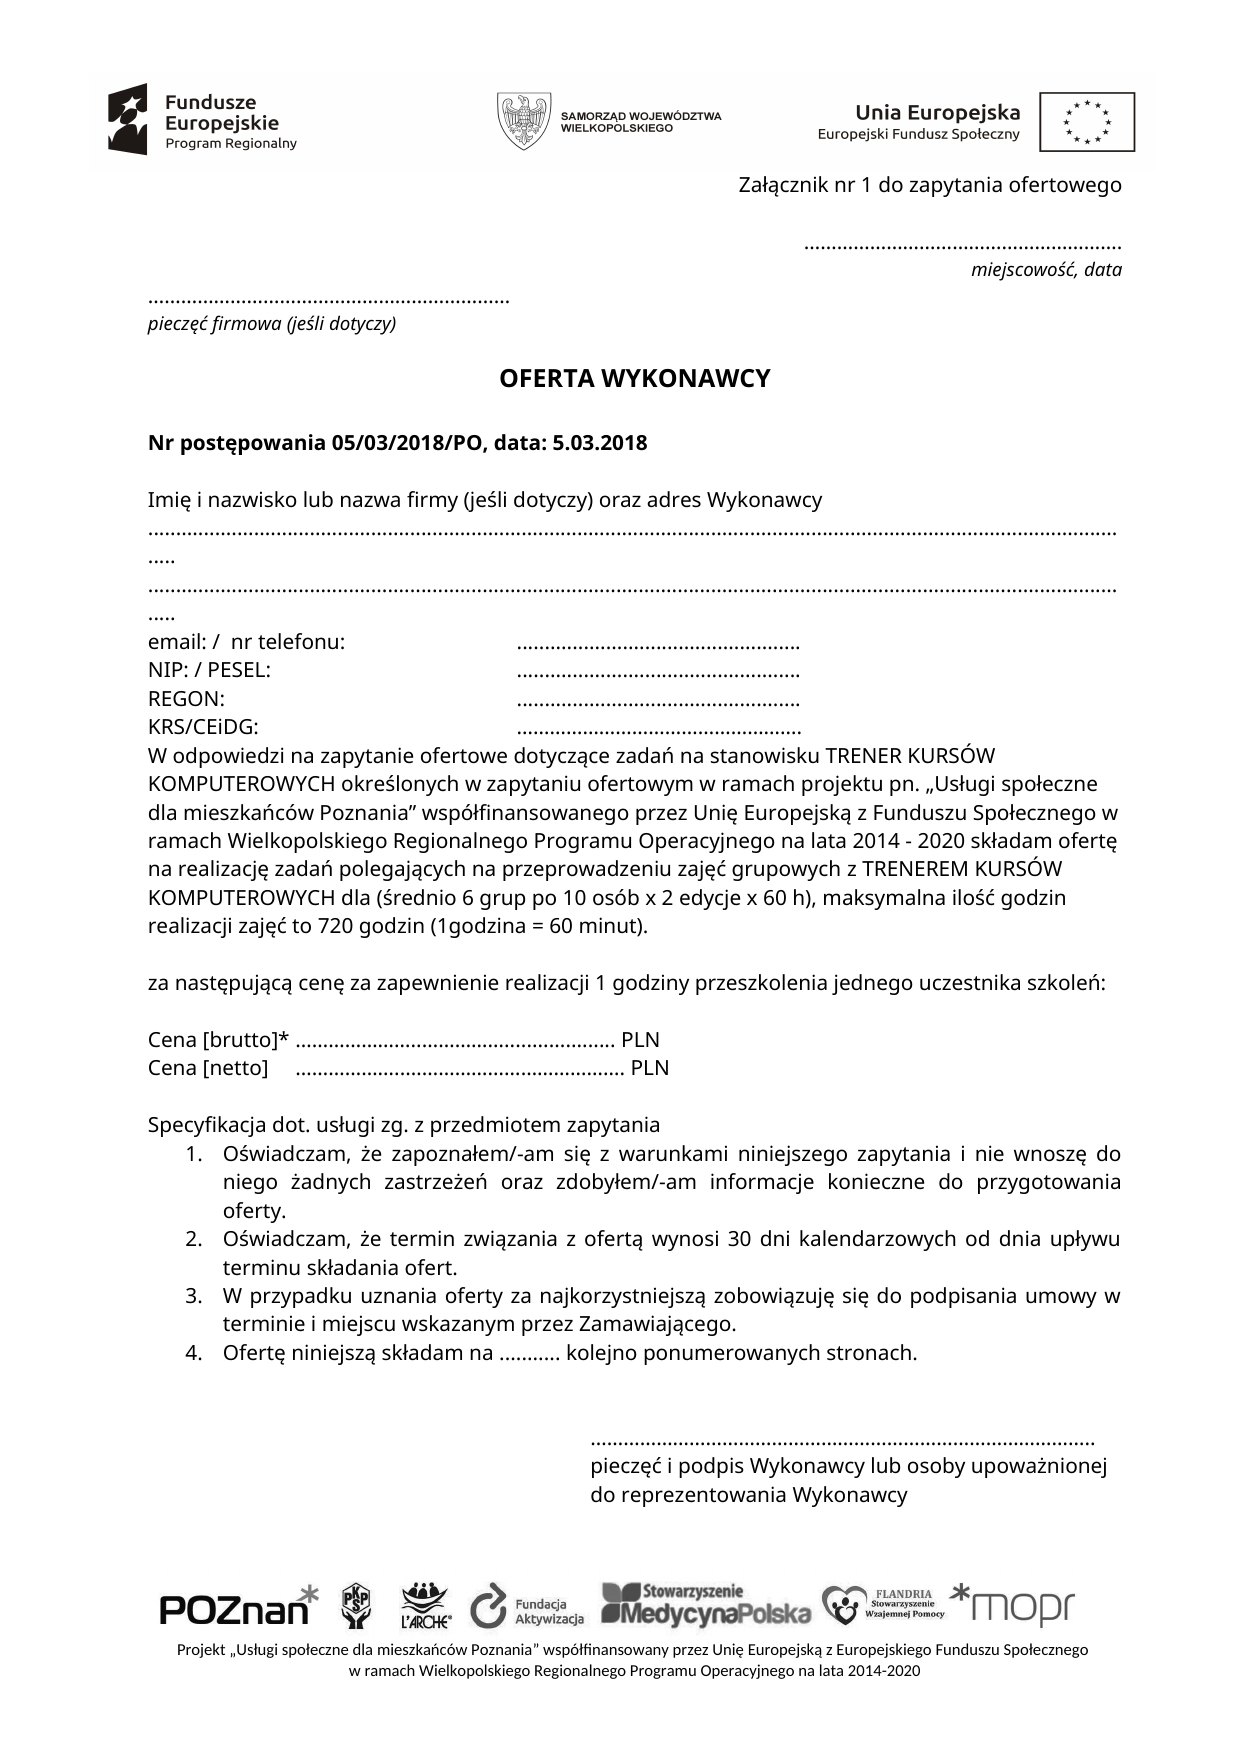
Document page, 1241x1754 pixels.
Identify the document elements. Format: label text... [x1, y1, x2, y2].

text Cena [netto] ………………..…………………………………. PLN [148, 1053, 1122, 1082]
picture [147, 1566, 1093, 1640]
list Oświadczam, że termin związania z ofertą wynosi 30 dni kalendarzowych od dnia upływu terminu składania ofert. [185, 1224, 1122, 1281]
text Nr postępowania 05/03/2018/PO, data: 5.03.2018 [148, 428, 1122, 456]
text KRS/CEiDG: ……………………………………………. [148, 712, 1122, 741]
text email: / nr telefonu: ................................................... [148, 627, 1122, 655]
text za następującą cenę za zapewnienie realizacji 1 godziny przeszkolenia jednego uczestnika szkoleń: [148, 968, 1122, 997]
text miejscowość, data [148, 256, 1122, 281]
picture [88, 73, 1156, 171]
text NIP: / PESEL: ................................................... [148, 655, 1122, 684]
text …………………………………………………. [148, 227, 1122, 256]
text REGON: ................................................... [148, 684, 1122, 712]
text Załącznik nr 1 do zapytania ofertowego [148, 171, 1122, 199]
text ……………………………………………………………………………….. [516, 1423, 1122, 1452]
list W przypadku uznania oferty za najkorzystniejszą zobowiązuję się do podpisania umowy w terminie i miejscu wskazanym przez Zamawiającego. [185, 1281, 1122, 1338]
text OFERTA WYKONAWCY [148, 360, 1122, 394]
text Cena [brutto]* …………………..…………….................... PLN [148, 1025, 1122, 1053]
text Imię i nazwisko lub nazwa firmy (jeśli dotyczy) oraz adres Wykonawcy [148, 485, 1122, 513]
text ................................................................................................................................................................................... [148, 570, 1122, 627]
text ................................................................................................................................................................................... [148, 513, 1122, 570]
text ………………………………………………………… [148, 281, 1122, 310]
text do reprezentowania Wykonawcy [516, 1480, 1122, 1508]
list Ofertę niniejszą składam na ........... kolejno ponumerowanych stronach. [185, 1338, 1122, 1366]
list Oświadczam, że zapoznałem/-am się z warunkami niniejszego zapytania i nie wnoszę do niego żadnych zastrzeżeń oraz zdobyłem/-am informacje konieczne do przygotowania oferty. [185, 1139, 1122, 1224]
text Specyfikacja dot. usługi zg. z przedmiotem zapytania [148, 1110, 1122, 1139]
text W odpowiedzi na zapytanie ofertowe dotyczące zadań na stanowisku TRENER KURSÓW KOMPUTEROWYCH określonych w zapytaniu ofertowym w ramach projektu pn. „Usługi społeczne dla mieszkańców Poznania” współfinansowanego przez Unię Europejską z Funduszu Społecznego w ramach Wielkopolskiego Regionalnego Programu Operacyjnego na lata 2014 - 2020 składam ofertę na realizację zadań polegających na przeprowadzeniu zajęć grupowych z TRENEREM KURSÓW KOMPUTEROWYCH dla (średnio 6 grup po 10 osób x 2 edycje x 60 h), maksymalna ilość godzin realizacji zajęć to 720 godzin (1godzina = 60 minut). [148, 741, 1122, 940]
text pieczęć i podpis Wykonawcy lub osoby upoważnionej [516, 1452, 1122, 1480]
text pieczęć firmowa (jeśli dotyczy) [148, 310, 1122, 335]
